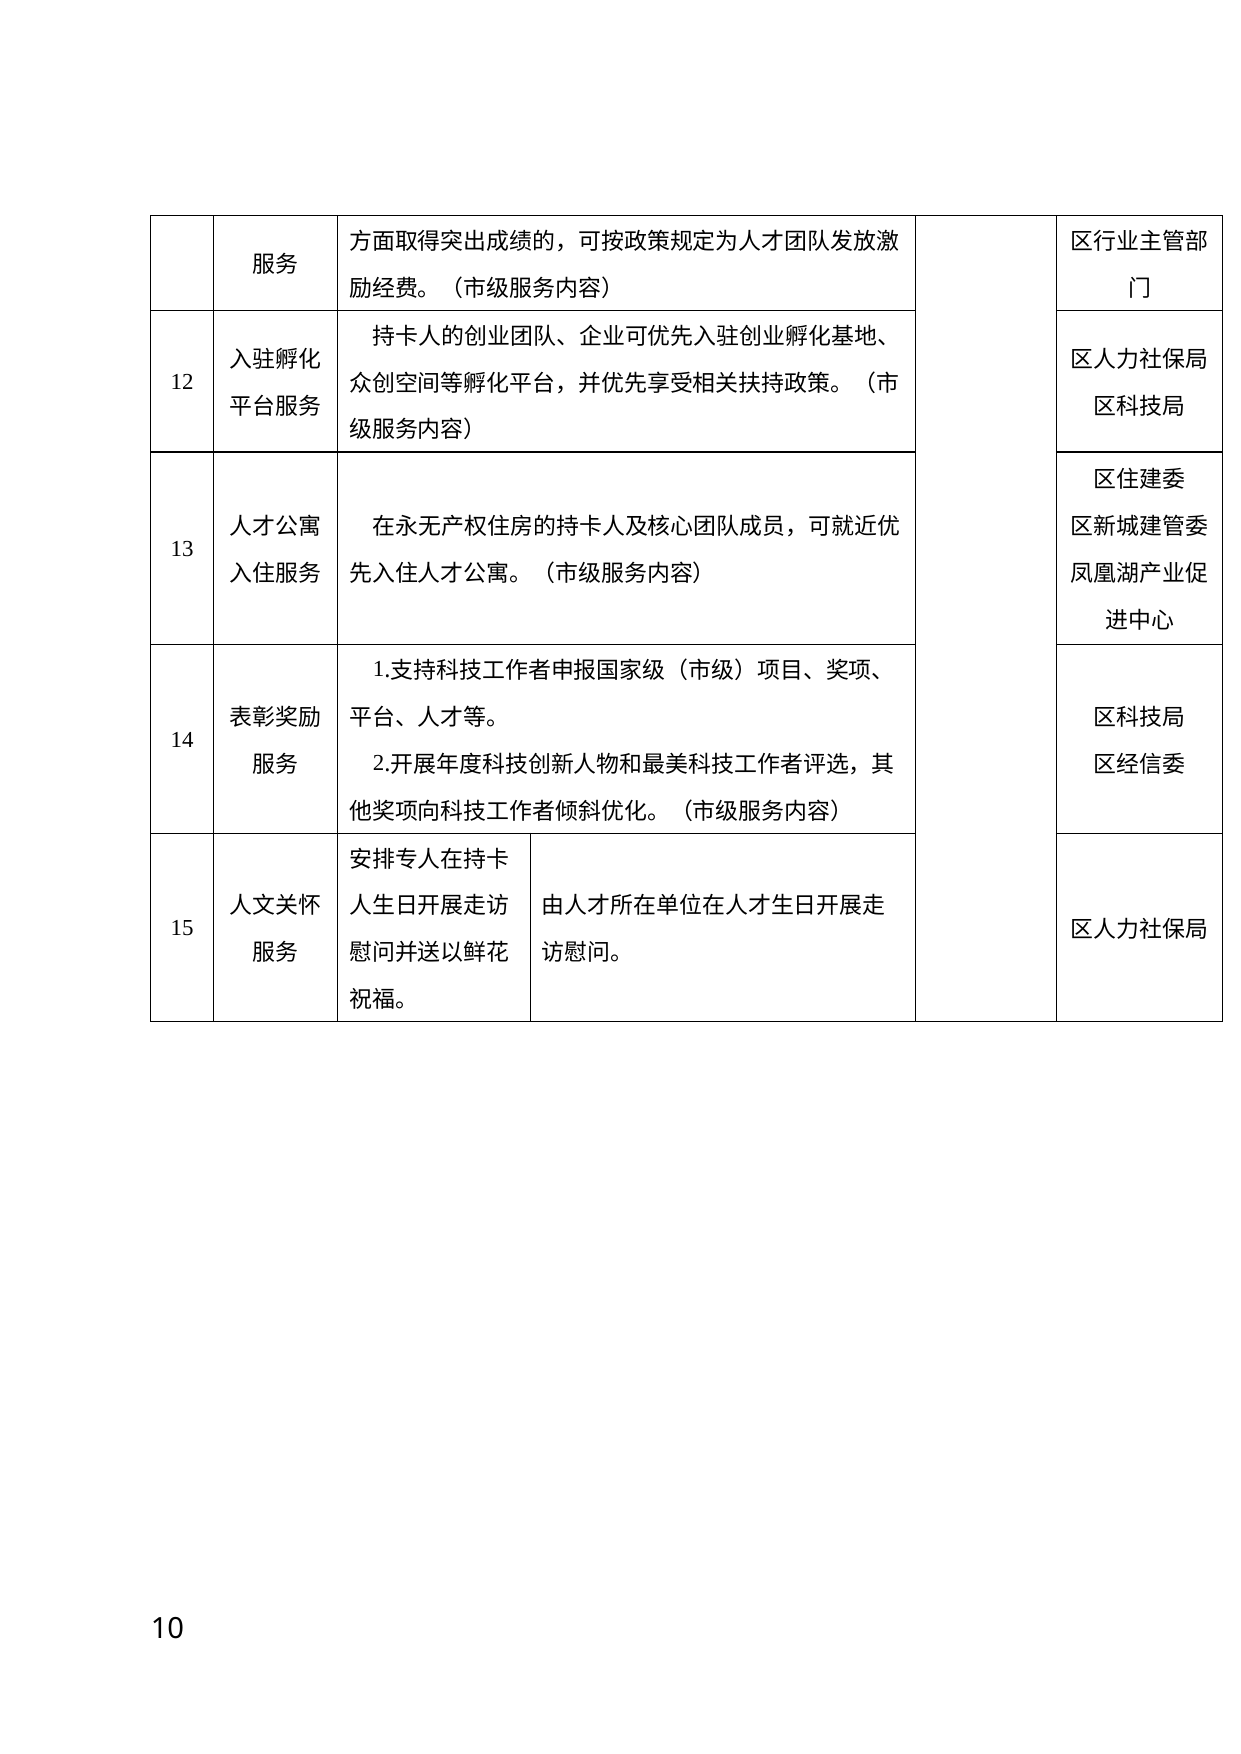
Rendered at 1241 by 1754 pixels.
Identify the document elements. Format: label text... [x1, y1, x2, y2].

table_cell 区人力社保局 区行业主管部门 [1057, 216, 1222, 310]
table_cell 1.支持科技工作者申报国家级（市级）项目、奖项、平台、人才等。 2.开展年度科技创新人物和最美科技工作者评选，其他奖项向科技工作者倾斜优化。（市级服务内容） [338, 645, 915, 833]
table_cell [338, 216, 915, 310]
table_cell 区科技局 区经信委 [1057, 645, 1222, 833]
table_cell 安排专人在持卡人生日开展走访慰问并送以鲜花祝福。 [338, 834, 530, 1021]
table_cell 入驻孵化平台服务 [214, 311, 337, 451]
table_cell 11 [151, 216, 213, 310]
table_cell 人才公寓入住服务 [214, 453, 337, 644]
table_cell 区住建委 区新城建管委 凤凰湖产业促进中心 [1057, 453, 1222, 644]
table_cell 区人力社保局 区科技局 [1057, 311, 1222, 451]
table_cell 持卡人的创业团队、企业可优先入驻创业孵化基地、众创空间等孵化平台，并优先享受相关扶持政策。（市级服务内容） [338, 311, 915, 451]
table_cell 区人力社保局 [1057, 834, 1222, 1021]
table_cell 由人才所在单位在人才生日开展走访慰问。 [531, 834, 915, 1021]
table_cell 15 [151, 834, 213, 1021]
table_cell 人文关怀服务 [214, 834, 337, 1021]
table_cell 表彰奖励服务 [214, 645, 337, 833]
table_cell 团队奖励服务 [214, 216, 337, 310]
table_cell 12 [151, 311, 213, 451]
table_cell 14 [151, 645, 213, 833]
table_cell 13 [151, 453, 213, 644]
table_cell 在永无产权住房的持卡人及核心团队成员，可就近优先入住人才公寓。（市级服务内容） [338, 453, 915, 644]
